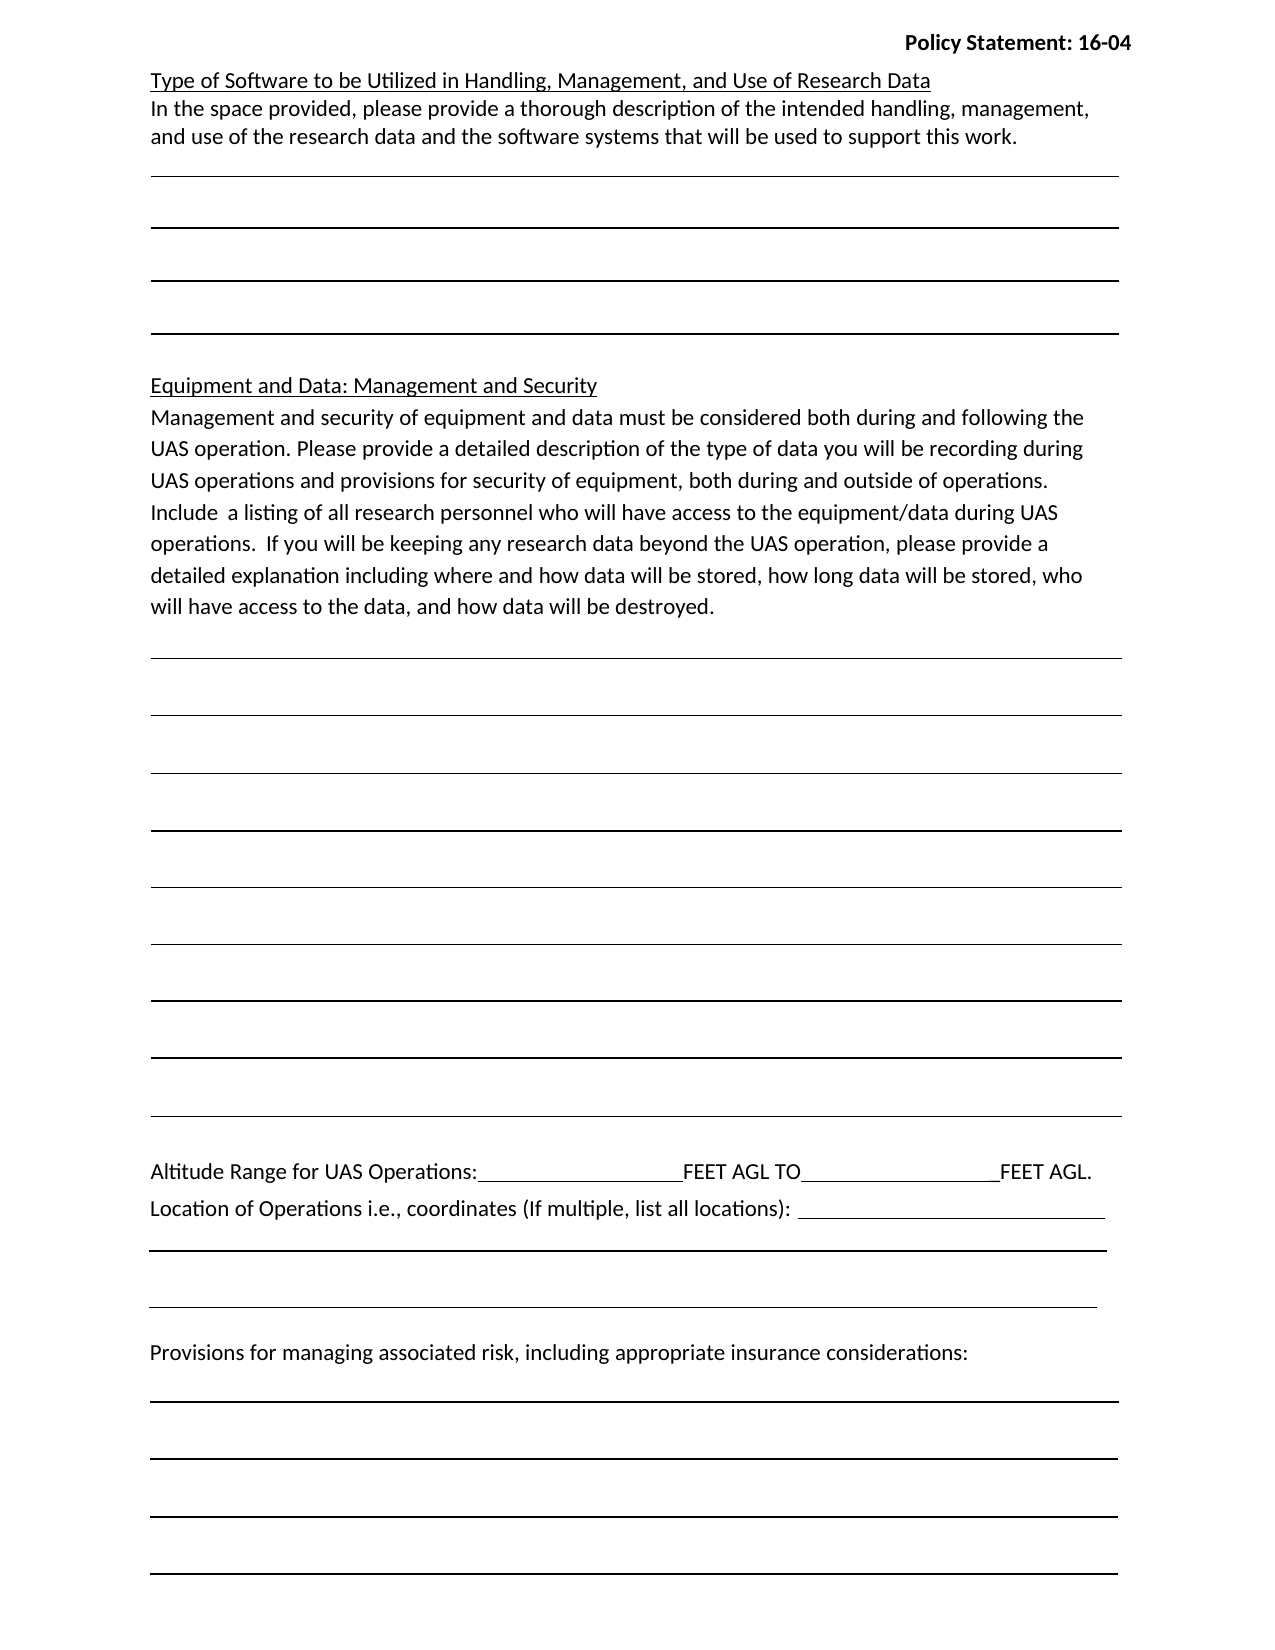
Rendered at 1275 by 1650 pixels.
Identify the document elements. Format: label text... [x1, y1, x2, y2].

text Altitude Range for UAS Operations: FEET AGL TO _FEET AGL. Location of Operations i.e., coordinates (If multiple, list all locations): [150, 1157, 1106, 1222]
text Equipment and Data: Management and Security [150, 371, 1131, 399]
text Include a listing of all research personnel who will have access to the equipment/data during UAS operations. If you will be keeping any research data beyond the UAS operation, please provide a detailed explanation including where and how data will be stored, how long data will be stored, who will have access to the data, and how data will be destroyed. [150, 498, 1102, 620]
text Type of Software to be Utilized in Handling, Management, and Use of Research Data [150, 66, 1131, 94]
text Provisions for managing associated risk, including appropriate insurance considerations: [149, 1338, 1131, 1366]
text In the space provided, please provide a thorough description of the intended handling, management, and use of the research data and the software systems that will be used to support this work. [150, 94, 1102, 150]
text Management and security of equipment and data must be considered both during and following the UAS operation. Please provide a detailed description of the type of data you will be recording during UAS operations and provisions for security of equipment, both during and outside of operations. [150, 403, 1084, 494]
